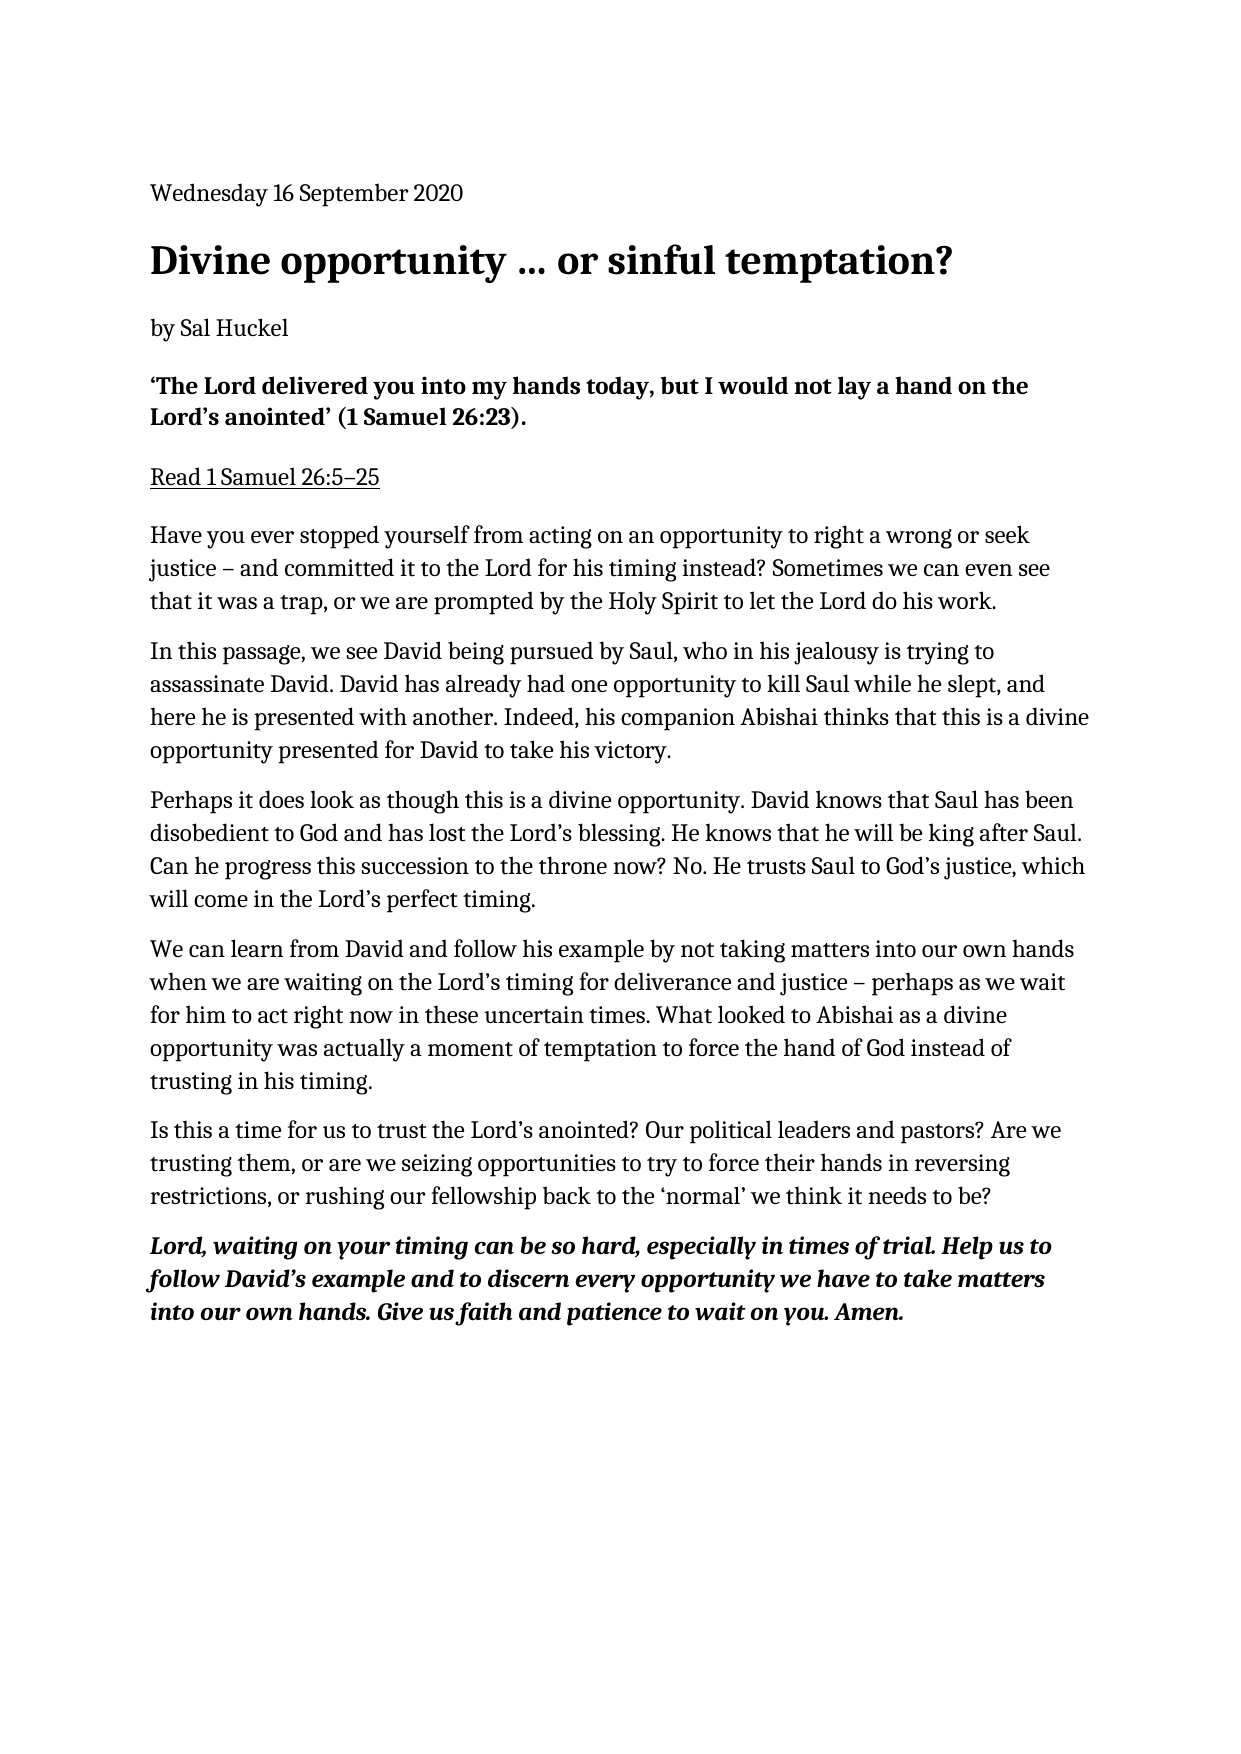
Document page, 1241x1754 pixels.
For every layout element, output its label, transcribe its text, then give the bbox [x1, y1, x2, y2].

text ‘The Lord delivered you into my hands today, but I would not lay a hand on the Lord’s anointed’ (1 Samuel 26:23). [150, 372, 1090, 432]
text Read 1 Samuel 26:5–25 [150, 463, 1090, 492]
text Have you ever stopped yourself from acting on an opportunity to right a wrong or seek justice – and committed it to the Lord for his timing instead? Sometimes we can even see that it was a trap, or we are prompted by the Holy Spirit to let the Lord do his work. [150, 521, 1090, 616]
text Lord, waiting on your timing can be so hard, especially in times of trial. Help us to follow David’s example and to discern every opportunity we have to take matters into our own hands. Give us faith and patience to wait on you. Amen. [150, 1232, 1090, 1327]
text Wednesday 16 September 2020 [150, 179, 1090, 208]
text by Sal Huckel [150, 314, 1090, 343]
text Is this a time for us to trust the Lord’s anointed? Our political leaders and pastors? Are we trusting them, or are we seizing opportunities to try to force their hands in reversing restrictions, or rushing our fellowship back to the ‘normal’ we think it needs to be? [150, 1116, 1090, 1211]
text We can learn from David and follow his example by not taking matters into our own hands when we are waiting on the Lord’s timing for deliverance and justice – perhaps as we wait for him to act right now in these uncertain times. What looked to Abishai as a divine opportunity was actually a moment of temptation to force the hand of God instead of trusting in his timing. [150, 934, 1090, 1095]
subtitle Divine opportunity … or sinful temptation? [150, 237, 1090, 285]
text In this passage, we see David being pursued by Saul, who in his jealousy is trying to assassinate David. David has already had one opportunity to kill Saul while he slept, and here he is presented with another. Indeed, his companion Abishai thinks that this is a divine opportunity presented for David to take his victory. [150, 637, 1090, 765]
text Perhaps it does look as though this is a divine opportunity. David knows that Saul has been disobedient to God and has lost the Lord’s blessing. He knows that he will be king after Saul. Can he progress this succession to the throne now? No. He trusts Saul to God’s justice, which will come in the Lord’s perfect timing. [150, 786, 1090, 913]
